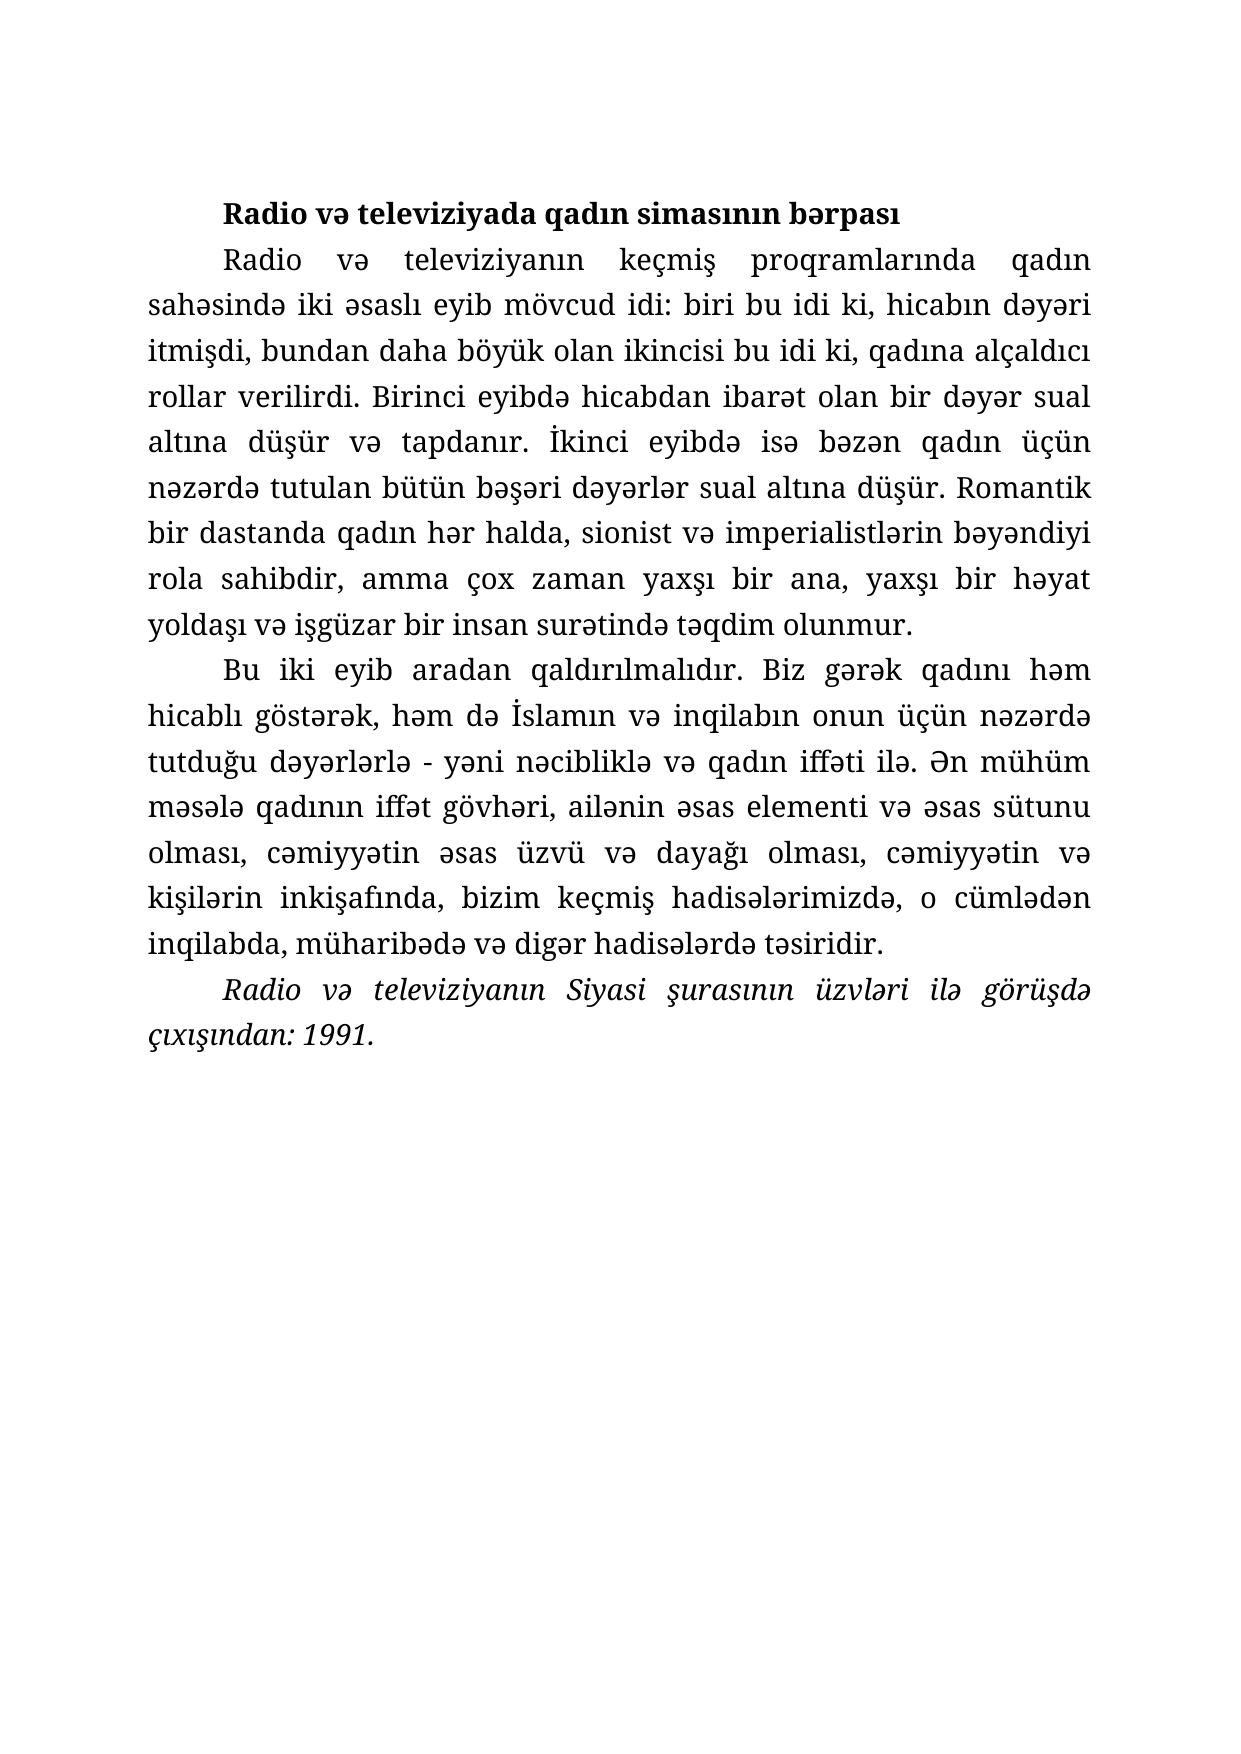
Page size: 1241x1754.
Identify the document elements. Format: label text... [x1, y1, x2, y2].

text Radio və televiziyanın Siyasi şurasının üzvləri ilə görüşdə çıxışından: 1991. [148, 969, 1092, 1054]
text Bu iki eyib aradan qaldırılmalıdır. Biz gərək qadını həm hicablı göstərək, həm də İslamın və inqilabın onun üçün nəzərdə tutduğu dəyərlərlə - yəni nəcibliklə və qadın iffəti ilə. Ən mühüm məsələ qadının iffət gövhəri, ailənin əsas elementi və əsas sütunu olması, cəmiyyətin əsas üzvü və dayağı olması, cəmiyyətin və kişilərin inkişafında, bizim keçmiş hadisələrimizdə, o cümlədən inqilabda, müharibədə və digər hadisələrdə təsiridir. [148, 649, 1092, 963]
text Radio və televiziyanın keçmiş proqramlarında qadın sahəsində iki əsaslı eyib mövcud idi: biri bu idi ki, hicabın dəyəri itmişdi, bundan daha böyük olan ikincisi bu idi ki, qadına alçaldıcı rollar verilirdi. Birinci eyibdə hicabdan ibarət olan bir dəyər sual altına düşür və tapdanır. İkinci eyibdə isə bəzən qadın üçün nəzərdə tutulan bütün bəşəri dəyərlər sual altına düşür. Romantik bir dastanda qadın hər halda, sionist və imperialistlərin bəyəndiyi rola sahibdir, amma çox zaman yaxşı bir ana, yaxşı bir həyat yoldaşı və işgüzar bir insan surətində təqdim olunmur. [148, 239, 1092, 644]
text Radio və televiziyada qadın simasının bərpası [148, 193, 1092, 233]
